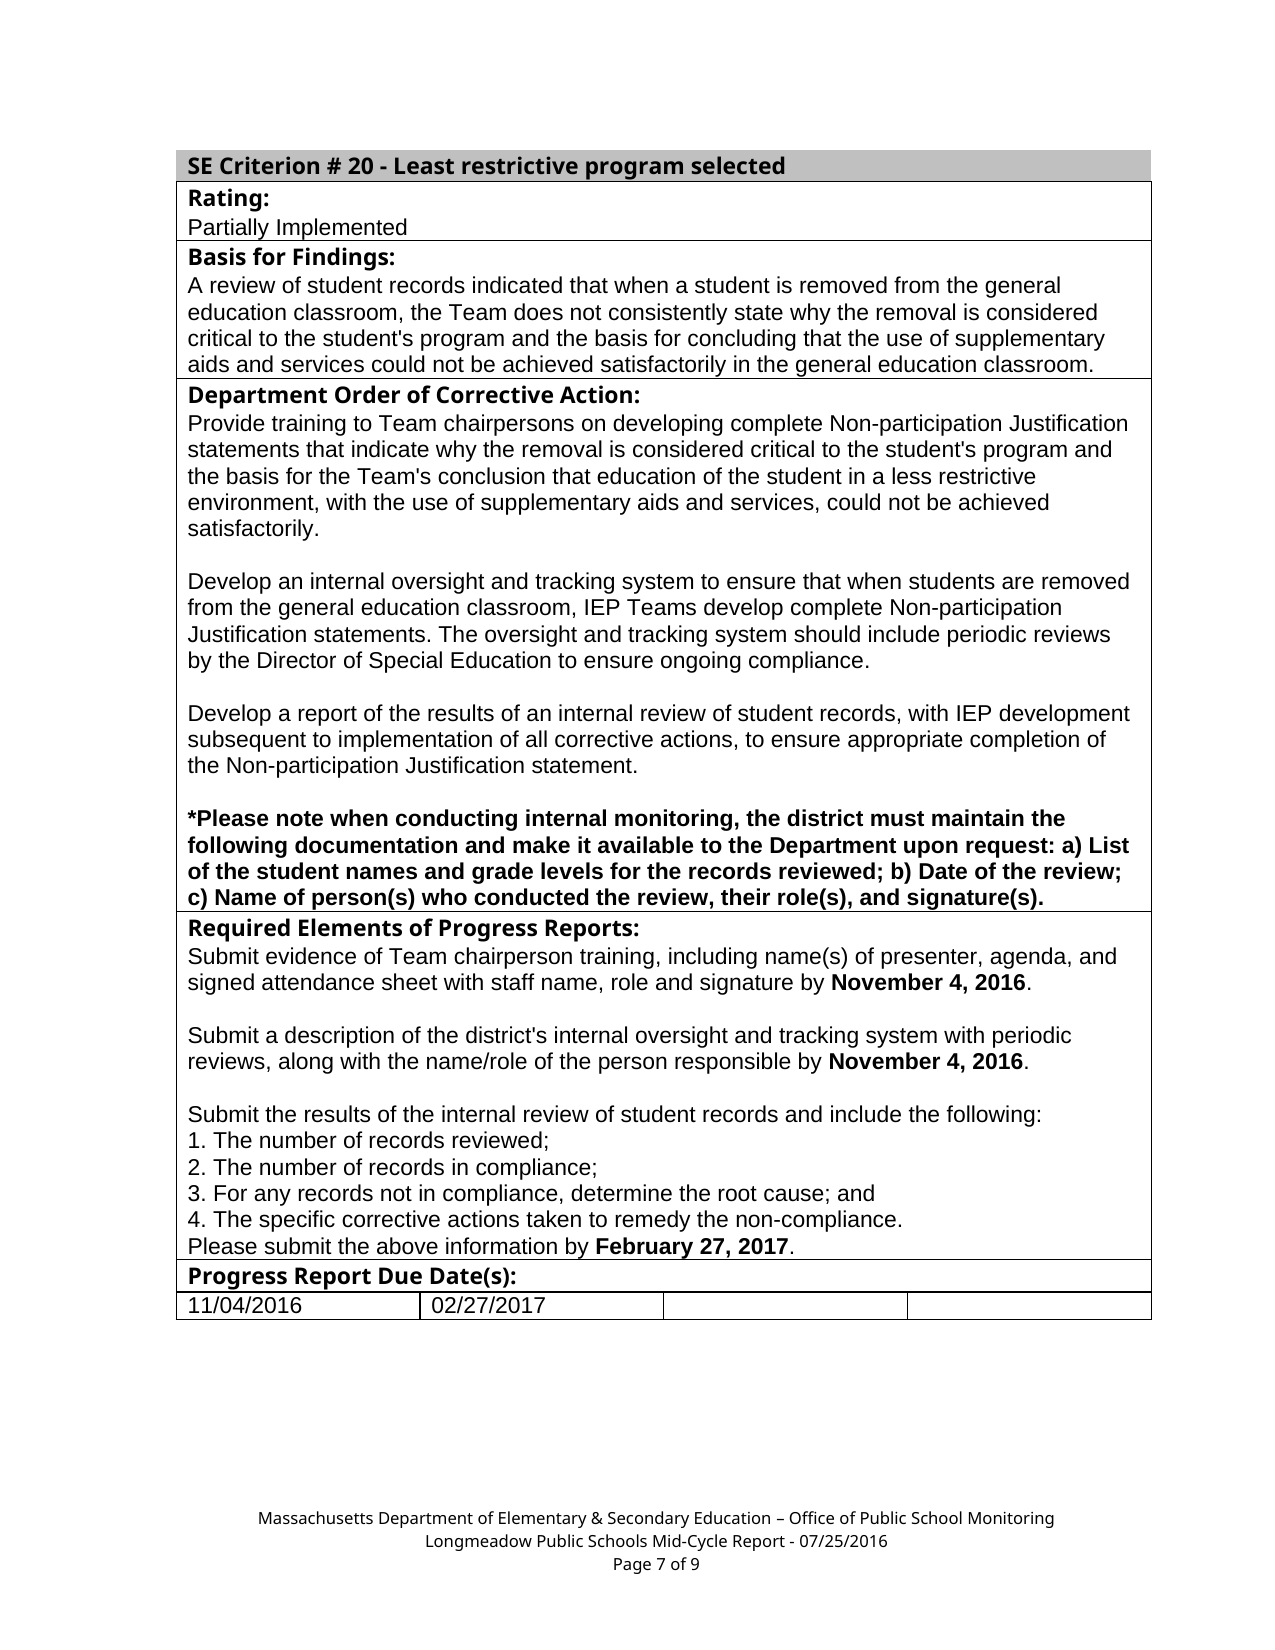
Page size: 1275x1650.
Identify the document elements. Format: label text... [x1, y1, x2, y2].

table_cell Partially Implemented [177, 214, 1151, 240]
table_cell Required Elements of Progress Reports: [177, 912, 1151, 943]
table_cell Provide training to Team chairpersons on developing complete Non-participation Justification statements that indicate why the removal is considered critical to the student's program and the basis for the Team's conclusion that education of the student in a less restrictive environment, with the use of supplementary aids and services, could not be achieved satisfactorily. Develop an internal oversight and tracking system to ensure that when students are removed from the general education classroom, IEP Teams develop complete Non-participation Justification statements. The oversight and tracking system should include periodic reviews by the Director of Special Education to ensure ongoing compliance. Develop a report of the results of an internal review of student records, with IEP development subsequent to implementation of all corrective actions, to ensure appropriate completion of the Non-participation Justification statement. *Please note when conducting internal monitoring, the district must maintain the following documentation and make it available to the Department upon request: a) List of the student names and grade levels for the records reviewed; b) Date of the review; c) Name of person(s) who conducted the review, their role(s), and signature(s). [177, 410, 1151, 911]
table_cell [664, 1293, 907, 1319]
table_cell Department Order of Corrective Action: [177, 379, 1151, 410]
table_cell Rating: [177, 182, 1151, 213]
table_header SE Criterion # 20 - Least restrictive program selected [176, 150, 1151, 181]
table_cell Basis for Findings: [177, 241, 1151, 272]
table_cell Submit evidence of Team chairperson training, including name(s) of presenter, agenda, and signed attendance sheet with staff name, role and signature by November 4, 2016. Submit a description of the district's internal oversight and tracking system with periodic reviews, along with the name/role of the person responsible by November 4, 2016. Submit the results of the internal review of student records and include the following: 1. The number of records reviewed; 2. The number of records in compliance; 3. For any records not in compliance, determine the root cause; and 4. The specific corrective actions taken to remedy the non-compliance. Please submit the above information by February 27, 2017. [177, 943, 1151, 1259]
table_cell [908, 1293, 1151, 1319]
table_cell 11/04/2016 [177, 1293, 419, 1319]
table_cell 02/27/2017 [421, 1293, 663, 1319]
table_cell A review of student records indicated that when a student is removed from the general education classroom, the Team does not consistently state why the removal is considered critical to the student's program and the basis for concluding that the use of supplementary aids and services could not be achieved satisfactorily in the general education classroom. [177, 272, 1151, 378]
table_cell Progress Report Due Date(s): [177, 1260, 1151, 1291]
